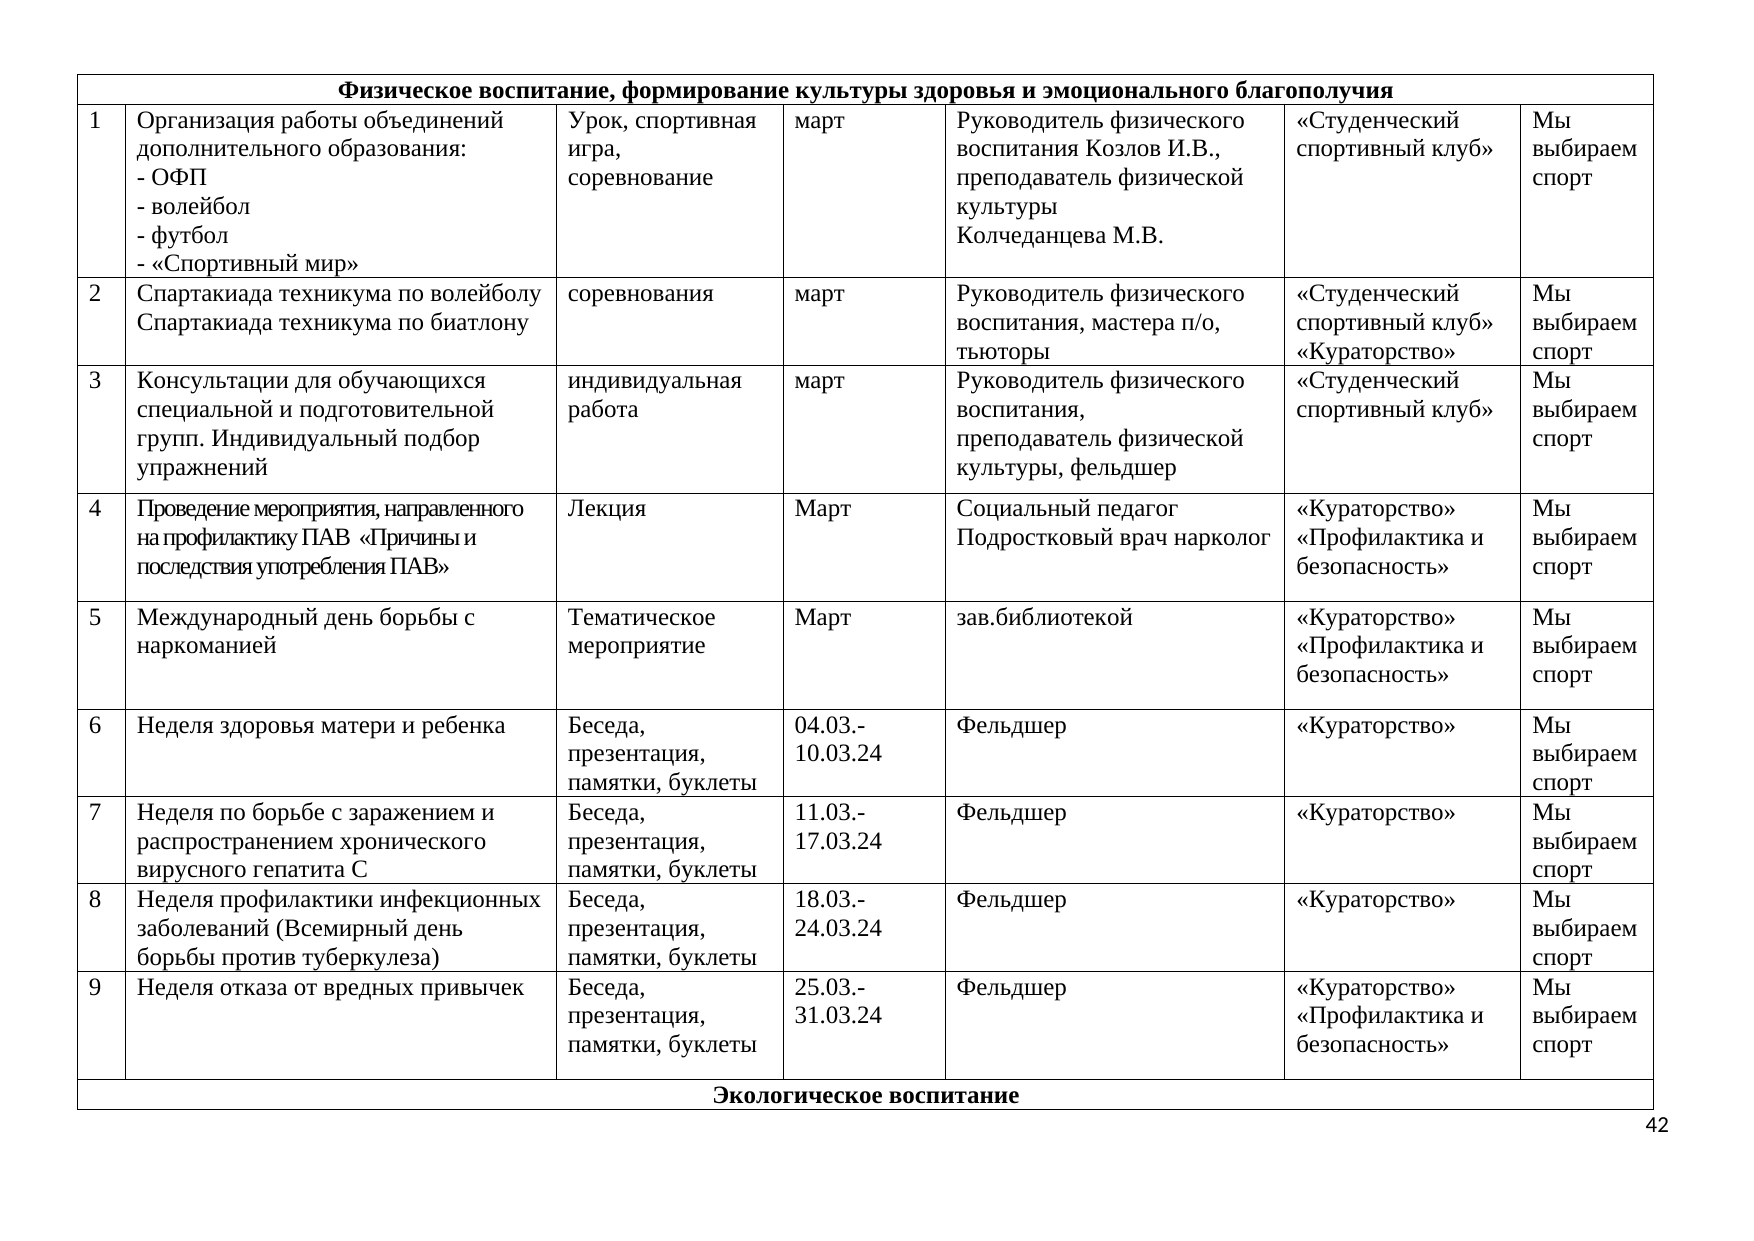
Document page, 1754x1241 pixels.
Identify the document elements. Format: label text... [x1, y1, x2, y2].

table_cell Неделя по борьбе с заражением и распространением хронического вирусного гепатита С [126, 797, 556, 883]
table_cell Социальный педагог Подростковый врач нарколог [946, 494, 1284, 601]
table_cell март [784, 366, 945, 492]
table_cell 7 [78, 797, 125, 883]
table_cell Неделя здоровья матери и ребенка [126, 710, 556, 796]
table_cell Мы выбираем спорт [1521, 278, 1653, 364]
table_cell Беседа, презентация, памятки, буклеты [557, 972, 783, 1079]
table_cell Физическое воспитание, формирование культуры здоровья и эмоционального благополучия [78, 75, 1653, 104]
table_cell «Студенческий спортивный клуб» [1285, 366, 1520, 492]
table_cell Мы выбираем спорт [1521, 797, 1653, 883]
table_cell Урок, спортивная игра, соревнование [557, 105, 783, 277]
table_cell Экологическое воспитание [78, 1080, 1653, 1108]
table_cell Неделя профилактики инфекционных заболеваний (Всемирный день борьбы против туберкулеза) [126, 884, 556, 971]
table_cell «Кураторство» «Профилактика и безопасность» [1285, 602, 1520, 709]
table_cell март [784, 105, 945, 277]
table_cell Беседа, презентация, памятки, буклеты [557, 797, 783, 883]
table_cell Мы выбираем спорт [1521, 602, 1653, 709]
table_cell «Кураторство» [1285, 884, 1520, 971]
table_cell «Кураторство» «Профилактика и безопасность» [1285, 972, 1520, 1079]
table_cell «Студенческий спортивный клуб» «Кураторство» [1285, 278, 1520, 364]
table_cell Спартакиада техникума по волейболу Спартакиада техникума по биатлону [126, 278, 556, 364]
table_cell Руководитель физического воспитания Козлов И.В., преподаватель физической культуры Колчеданцева М.В. [946, 105, 1284, 277]
table_cell «Кураторство» [1285, 797, 1520, 883]
table_cell 18.03.-24.03.24 [784, 884, 945, 971]
table_cell 25.03.-31.03.24 [784, 972, 945, 1079]
table_cell 5 [78, 602, 125, 709]
table_cell Фельдшер [946, 972, 1284, 1079]
table_cell зав.библиотекой [946, 602, 1284, 709]
table_cell Фельдшер [946, 797, 1284, 883]
table_cell индивидуальная работа [557, 366, 783, 492]
table_cell 3 [78, 366, 125, 492]
table_cell Неделя отказа от вредных привычек [126, 972, 556, 1079]
table_cell 1 [78, 105, 125, 277]
table_cell Мы выбираем спорт [1521, 972, 1653, 1079]
table_cell 6 [78, 710, 125, 796]
table_cell Международный день борьбы с наркоманией [126, 602, 556, 709]
table_cell 4 [78, 494, 125, 601]
table_cell Консультации для обучающихся специальной и подготовительной групп. Индивидуальный подбор упражнений [126, 366, 556, 492]
table_cell «Кураторство» «Профилактика и безопасность» [1285, 494, 1520, 601]
table_cell Фельдшер [946, 710, 1284, 796]
table_cell Беседа, презентация, памятки, буклеты [557, 710, 783, 796]
table_cell 04.03.-10.03.24 [784, 710, 945, 796]
table_cell соревнования [557, 278, 783, 364]
table_cell «Кураторство» [1285, 710, 1520, 796]
table_cell Март [784, 494, 945, 601]
table_cell Лекция [557, 494, 783, 601]
table_cell март [784, 278, 945, 364]
table_cell 2 [78, 278, 125, 364]
table_cell Руководитель физического воспитания, преподаватель физической культуры, фельдшер [946, 366, 1284, 492]
table_cell Организация работы объединений дополнительного образования: - ОФП - волейбол - футбол - «Спортивный мир» [126, 105, 556, 277]
table_cell 11.03.-17.03.24 [784, 797, 945, 883]
table_cell Март [784, 602, 945, 709]
table_cell Руководитель физического воспитания, мастера п/о, тьюторы [946, 278, 1284, 364]
table_cell Мы выбираем спорт [1521, 105, 1653, 277]
table_cell «Студенческий спортивный клуб» [1285, 105, 1520, 277]
table_cell Проведение мероприятия, направленного на профилактику ПАВ «Причины и последствия употребления ПАВ» [126, 494, 556, 601]
table_cell Мы выбираем спорт [1521, 710, 1653, 796]
table_cell Мы выбираем спорт [1521, 366, 1653, 492]
table_cell 8 [78, 884, 125, 971]
table_cell Мы выбираем спорт [1521, 494, 1653, 601]
table_cell Фельдшер [946, 884, 1284, 971]
table_cell Мы выбираем спорт [1521, 884, 1653, 971]
table_cell Тематическое мероприятие [557, 602, 783, 709]
table_cell Беседа, презентация, памятки, буклеты [557, 884, 783, 971]
table_cell 9 [78, 972, 125, 1079]
